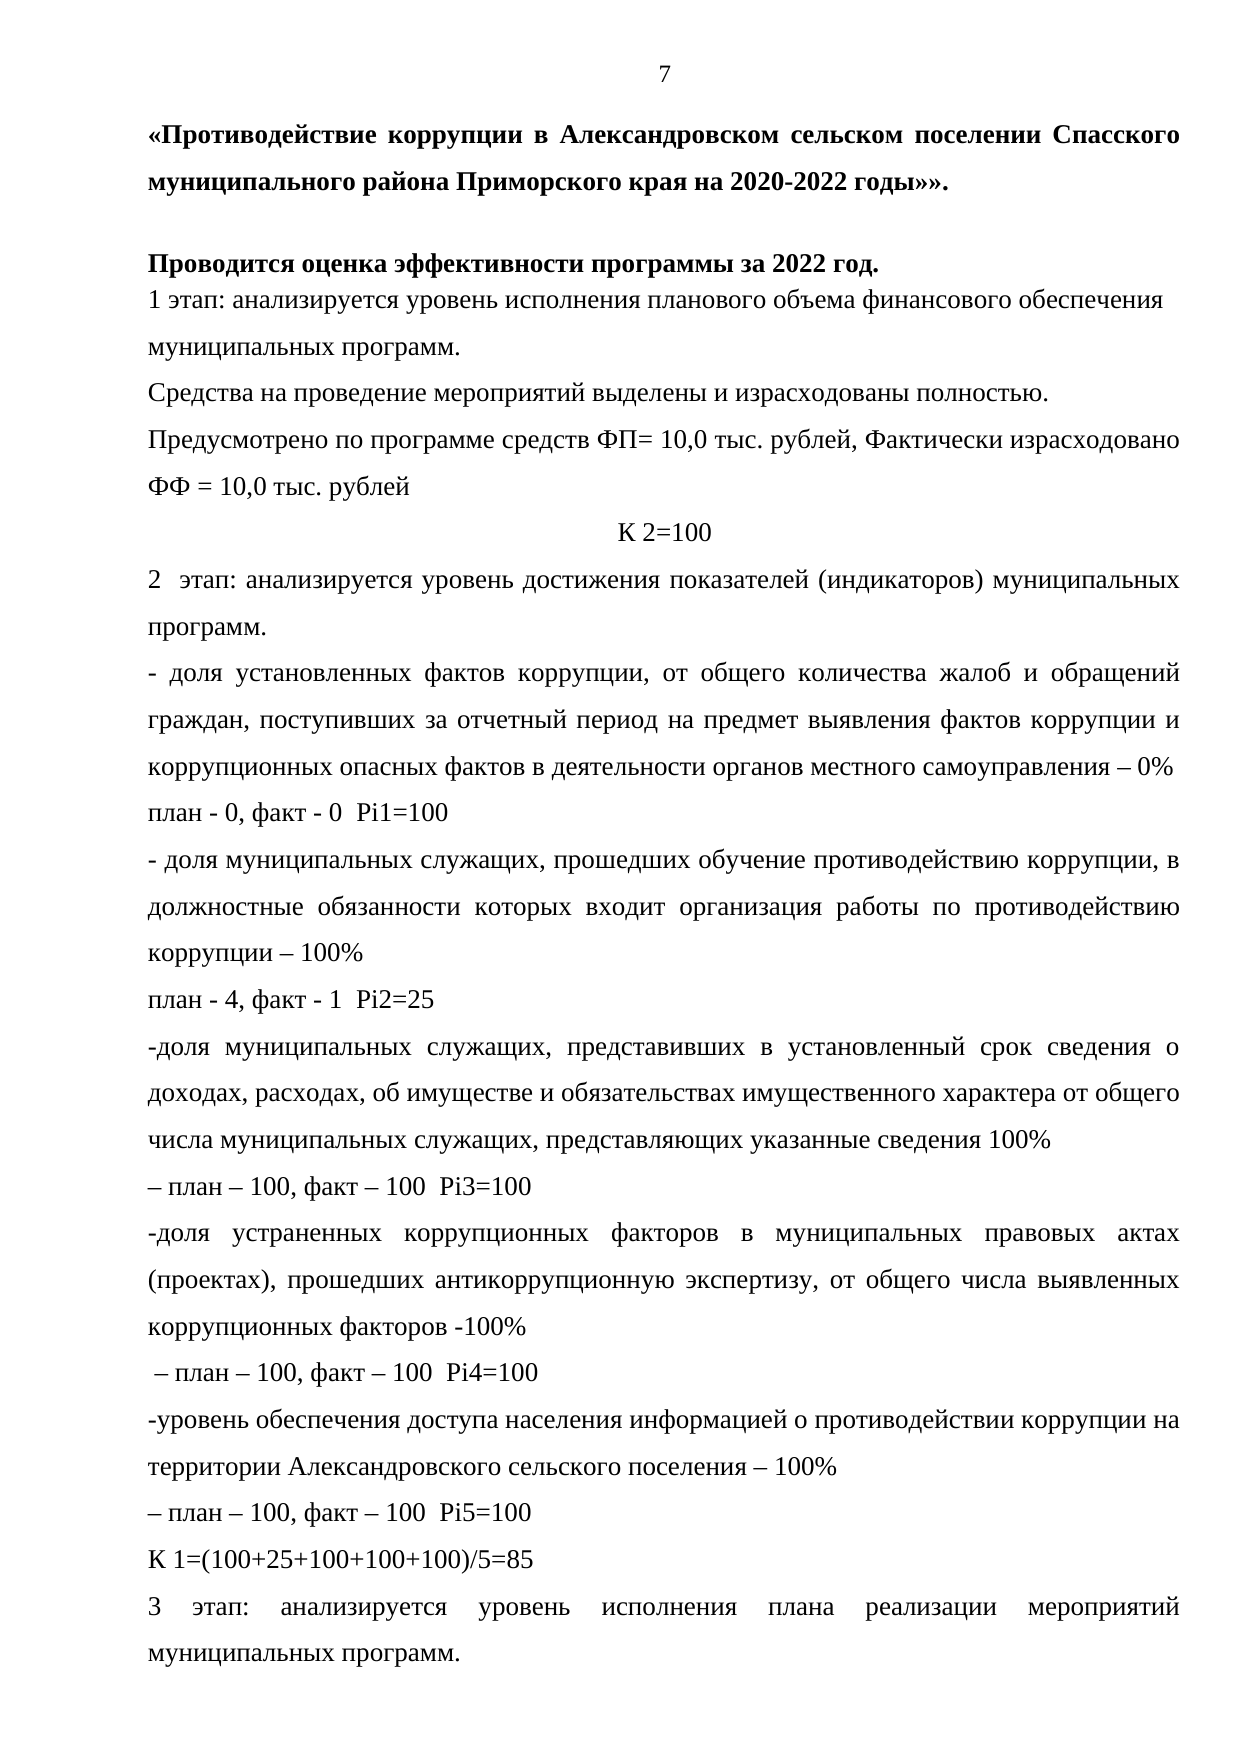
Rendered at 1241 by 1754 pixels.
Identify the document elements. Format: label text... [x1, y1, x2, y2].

text – план – 100, факт – 100 Pi3=100 [148, 1169, 1181, 1201]
text – план – 100, факт – 100 Pi5=100 [148, 1496, 1181, 1527]
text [148, 118, 1181, 196]
text К 1=(100+25+100+100+100)/5=85 [148, 1543, 1181, 1574]
text 1 этап: анализируется уровень исполнения планового объема финансового обеспечения муниципальных программ. [148, 283, 1181, 361]
text Средства на проведение мероприятий выделены и израсходованы полностью. [148, 376, 1181, 407]
text - доля муниципальных служащих, прошедших обучение противодействию коррупции, в должностные обязанности которых входит организация работы по противодействию коррупции – 100% [148, 843, 1181, 967]
text -доля муниципальных служащих, представивших в установленный срок сведения о доходах, расходах, об имуществе и обязательствах имущественного характера от общего числа муниципальных служащих, представляющих указанные сведения 100% [148, 1029, 1181, 1154]
text 3 этап: анализируется уровень исполнения плана реализации мероприятий муниципальных программ. [148, 1589, 1181, 1667]
text -доля устраненных коррупционных факторов в муниципальных правовых актах (проектах), прошедших антикоррупционную экспертизу, от общего числа выявленных коррупционных факторов -100% [148, 1216, 1181, 1341]
text -уровень обеспечения доступа населения информацией о противодействии коррупции на территории Александровского сельского поселения – 100% [148, 1403, 1181, 1481]
text план - 0, факт - 0 Pi1=100 [148, 796, 1181, 827]
text К 2=100 [148, 516, 1181, 547]
text 2 этап: анализируется уровень достижения показателей (индикаторов) муниципальных программ. [148, 563, 1181, 641]
text – план – 100, факт – 100 Pi4=100 [148, 1356, 1181, 1387]
text Проводится оценка эффективности программы за 2022 год. [148, 247, 1181, 278]
text план - 4, факт - 1 Pi2=25 [148, 983, 1181, 1014]
text Предусмотрено по программе средств ФП= 10,0 тыс. рублей, Фактически израсходовано ФФ = 10,0 тыс. рублей [148, 423, 1181, 501]
text - доля установленных фактов коррупции, от общего количества жалоб и обращений граждан, поступивших за отчетный период на предмет выявления фактов коррупции и коррупционных опасных фактов в деятельности органов местного самоуправления – 0% [148, 656, 1181, 781]
